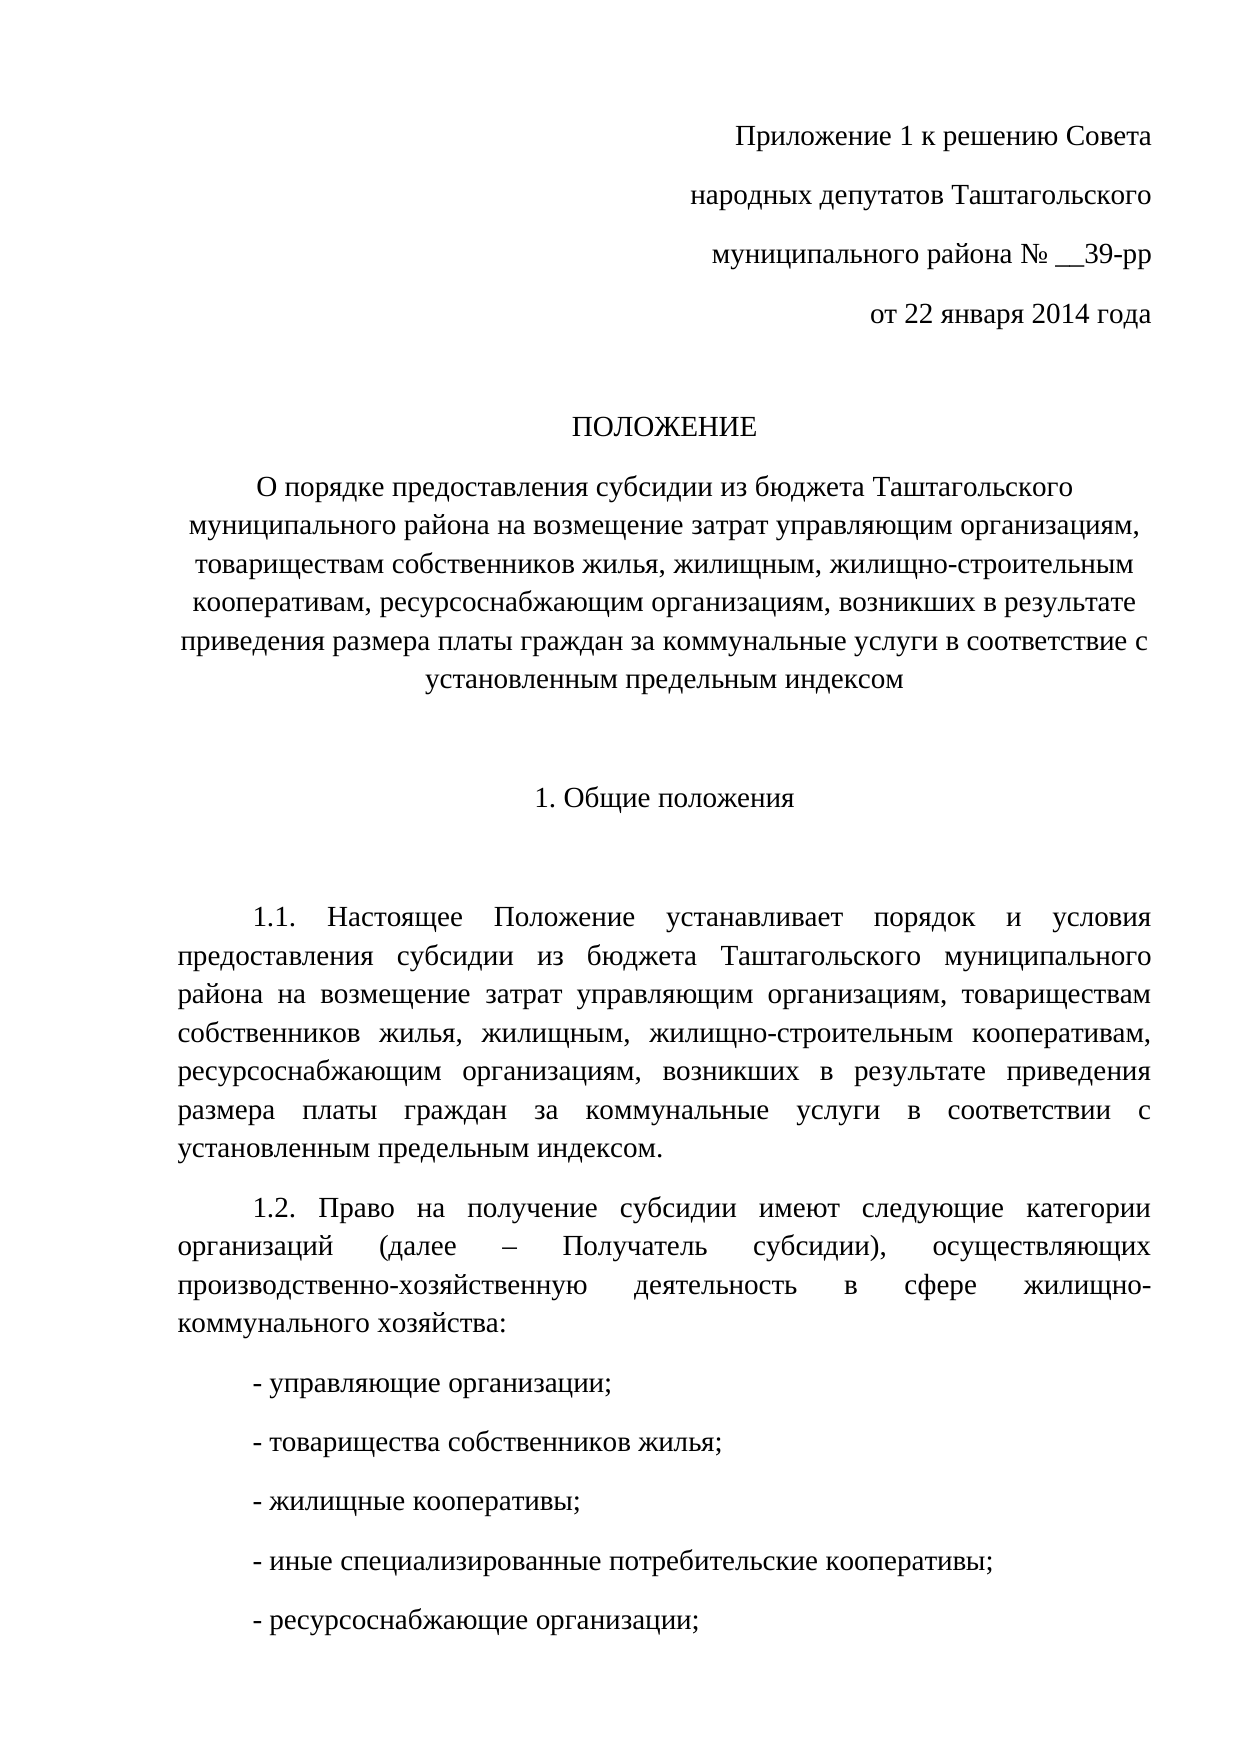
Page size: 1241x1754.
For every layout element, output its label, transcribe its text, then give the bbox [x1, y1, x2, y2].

text 1.1. Настоящее Положение устанавливает порядок и условия предоставления субсидии из бюджета Таштагольского муниципального района на возмещение затрат управляющим организациям, товариществам собственников жилья, жилищным, жилищно-строительным кооперативам, ресурсоснабжающим организациям, возникших в результате приведения размера платы граждан за коммунальные услуги в соответствии с установленным предельным индексом. [177, 899, 1152, 1164]
text муниципального района № __39-рр [177, 237, 1152, 270]
text Приложение 1 к решению Совета [177, 118, 1152, 152]
text народных депутатов Таштагольского [177, 177, 1152, 211]
text О порядке предоставления субсидии из бюджета Таштагольского муниципального района на возмещение затрат управляющим организациям, товариществам собственников жилья, жилищным, жилищно-строительным кооперативам, ресурсоснабжающим организациям, возникших в результате приведения размера платы граждан за коммунальные услуги в соответствие с установленным предельным индексом [177, 469, 1152, 695]
text ПОЛОЖЕНИЕ [177, 410, 1152, 443]
text - иные специализированные потребительские кооперативы; [177, 1543, 1152, 1577]
text 1. Общие положения [177, 781, 1152, 814]
text - жилищные кооперативы; [177, 1484, 1152, 1517]
text - ресурсоснабжающие организации; [177, 1602, 1152, 1636]
text 1.2. Право на получение субсидии имеют следующие категории организаций (далее – Получатель субсидии), осуществляющих производственно-хозяйственную деятельность в сфере жилищно-коммунального хозяйства: [177, 1190, 1152, 1339]
text от 22 января 2014 года [177, 296, 1152, 330]
text - управляющие организации; [177, 1365, 1152, 1398]
text - товарищества собственников жилья; [177, 1424, 1152, 1458]
